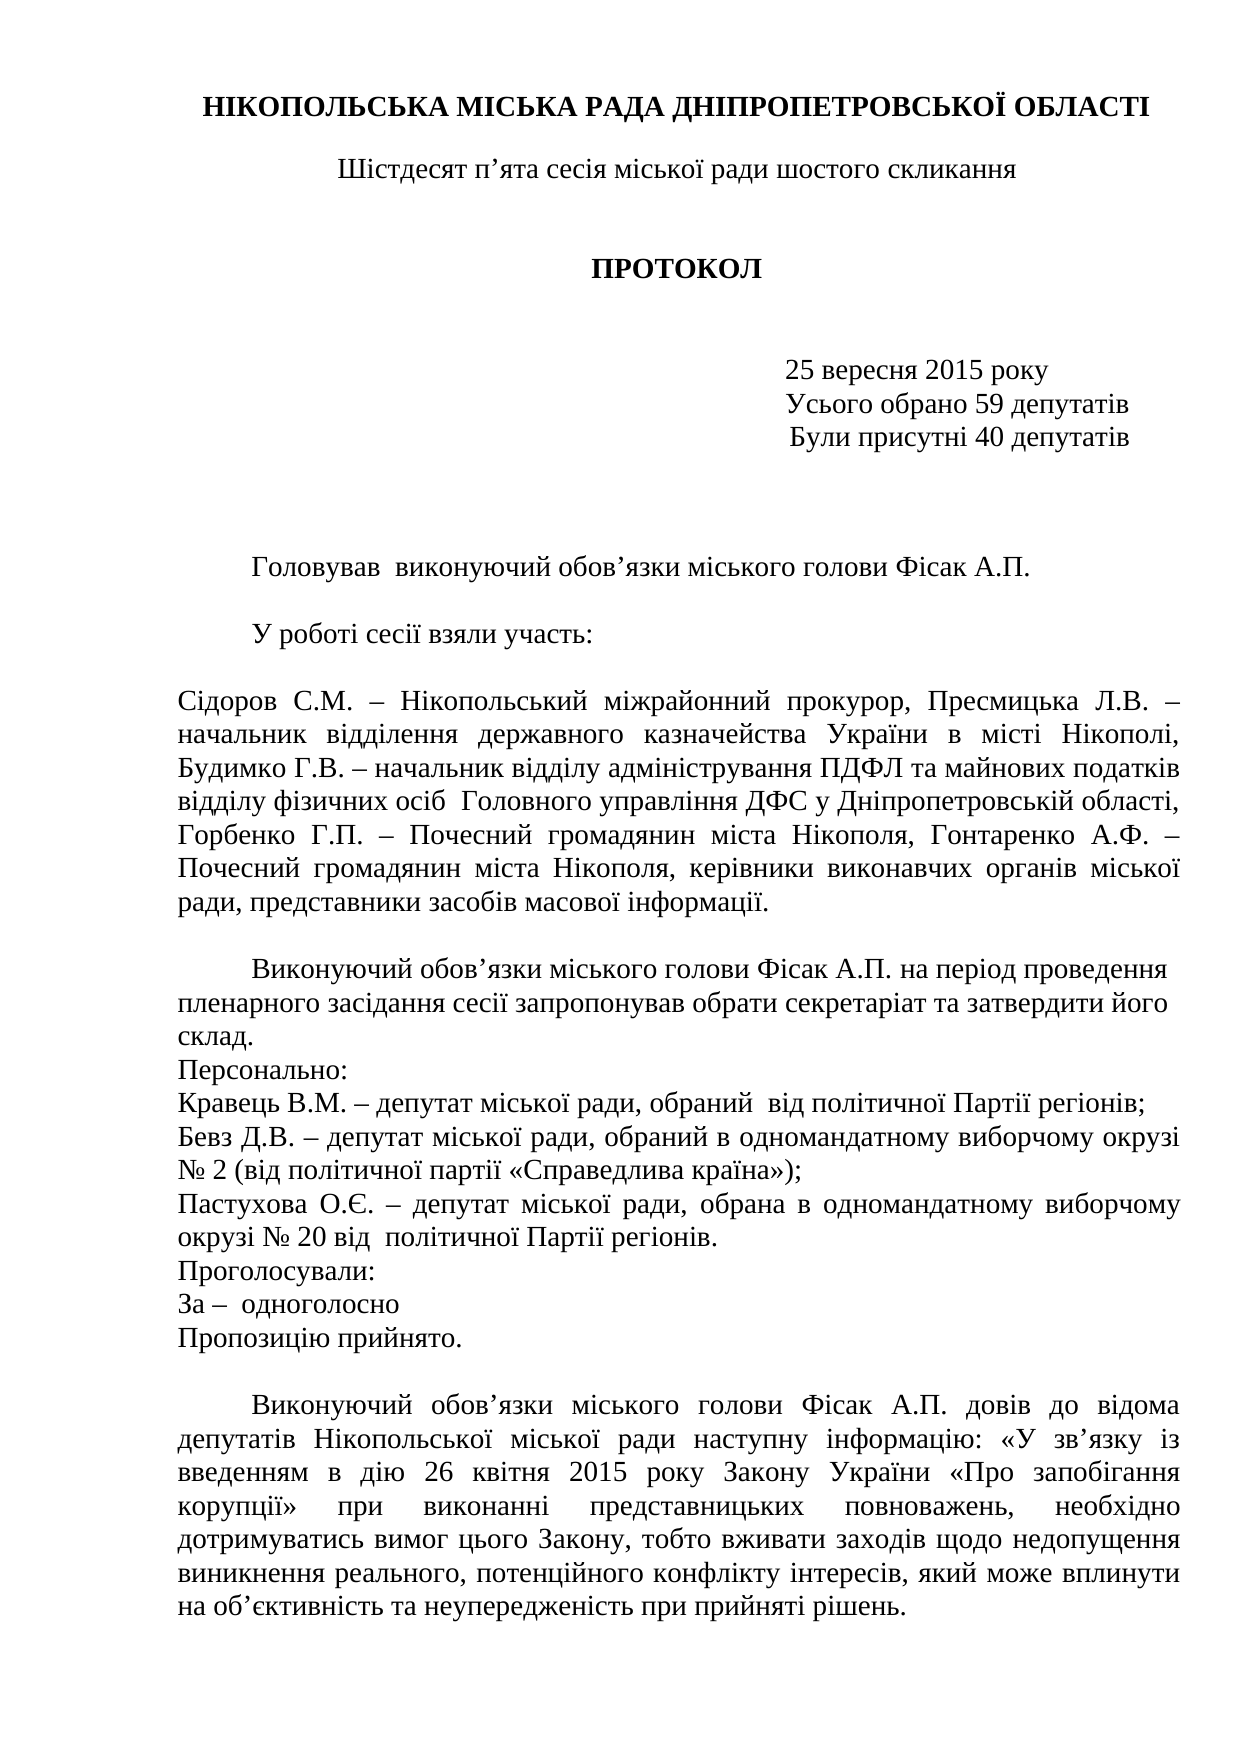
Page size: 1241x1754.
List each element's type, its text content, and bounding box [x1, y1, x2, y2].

text Пропозицію прийнято. [177, 1320, 1181, 1354]
text Персонально: [177, 1052, 1181, 1085]
text Виконуючий обов’язки міського голови Фісак А.П. на період проведення пленарного засідання сесії запропонував обрати секретаріат та затвердити його склад. [177, 951, 1181, 1052]
text Проголосували: [177, 1253, 1181, 1287]
text Пастухова О.Є. – депутат міської ради, обрана в одномандатному виборчому окрузі № 20 від політичної Партії регіонів. [177, 1186, 1181, 1253]
text Бевз Д.В. – депутат міської ради, обраний в одномандатному виборчому окрузі № 2 (від політичної партії «Справедлива країна»); [177, 1119, 1181, 1186]
text ПРОТОКОЛ [177, 252, 1176, 285]
text Cідоров С.М. – Нікопольський міжрайонний прокурор, Пресмицька Л.В. – начальник відділення державного казначейства України в місті Нікополі, Будимко Г.В. – начальник відділу адміністрування ПДФЛ та майнових податків відділу фізичних осіб Головного управління ДФС у Дніпропетровській області, Горбенко Г.П. – Почесний громадянин міста Нікополя, Гонтаренко А.Ф. – Почесний громадянин міста Нікополя, керівники виконавчих органів міської ради, представники засобів масової інформації. [177, 683, 1181, 918]
text Кравець В.М. – депутат міської ради, обраний від політичної Партії регіонів; [177, 1085, 1181, 1119]
text За – одноголосно [177, 1287, 1181, 1320]
text Шістдесят п’ята сесія міської ради шостого скликання [177, 151, 1176, 184]
text У роботі сесії взяли участь: [177, 616, 1176, 649]
text Виконуючий обов’язки міського голови Фісак А.П. довів до відома депутатів Нікопольської міської ради наступну інформацію: «У зв’язку із введенням в дію 26 квітня 2015 року Закону України «Про запобігання корупції» при виконанні представницьких повноважень, необхідно дотримуватись вимог цього Закону, тобто вживати заходів щодо недопущення виникнення реального, потенційного конфлікту інтересів, який може вплинути на об’єктивність та неупередженість при прийняті рішень. [177, 1387, 1181, 1622]
text Головував виконуючий обов’язки міського голови Фісак А.П. [177, 549, 1176, 582]
text 25 вересня 2015 року [398, 352, 1176, 386]
subtitle Усього обрано 59 депутатів [398, 386, 1176, 419]
text НІКОПОЛЬСЬКА МІСЬКА РАДА ДНІПРОПЕТРОВСЬКОЇ ОБЛАСТІ [177, 89, 1176, 122]
text Були присутні 40 депутатів [398, 419, 1176, 453]
